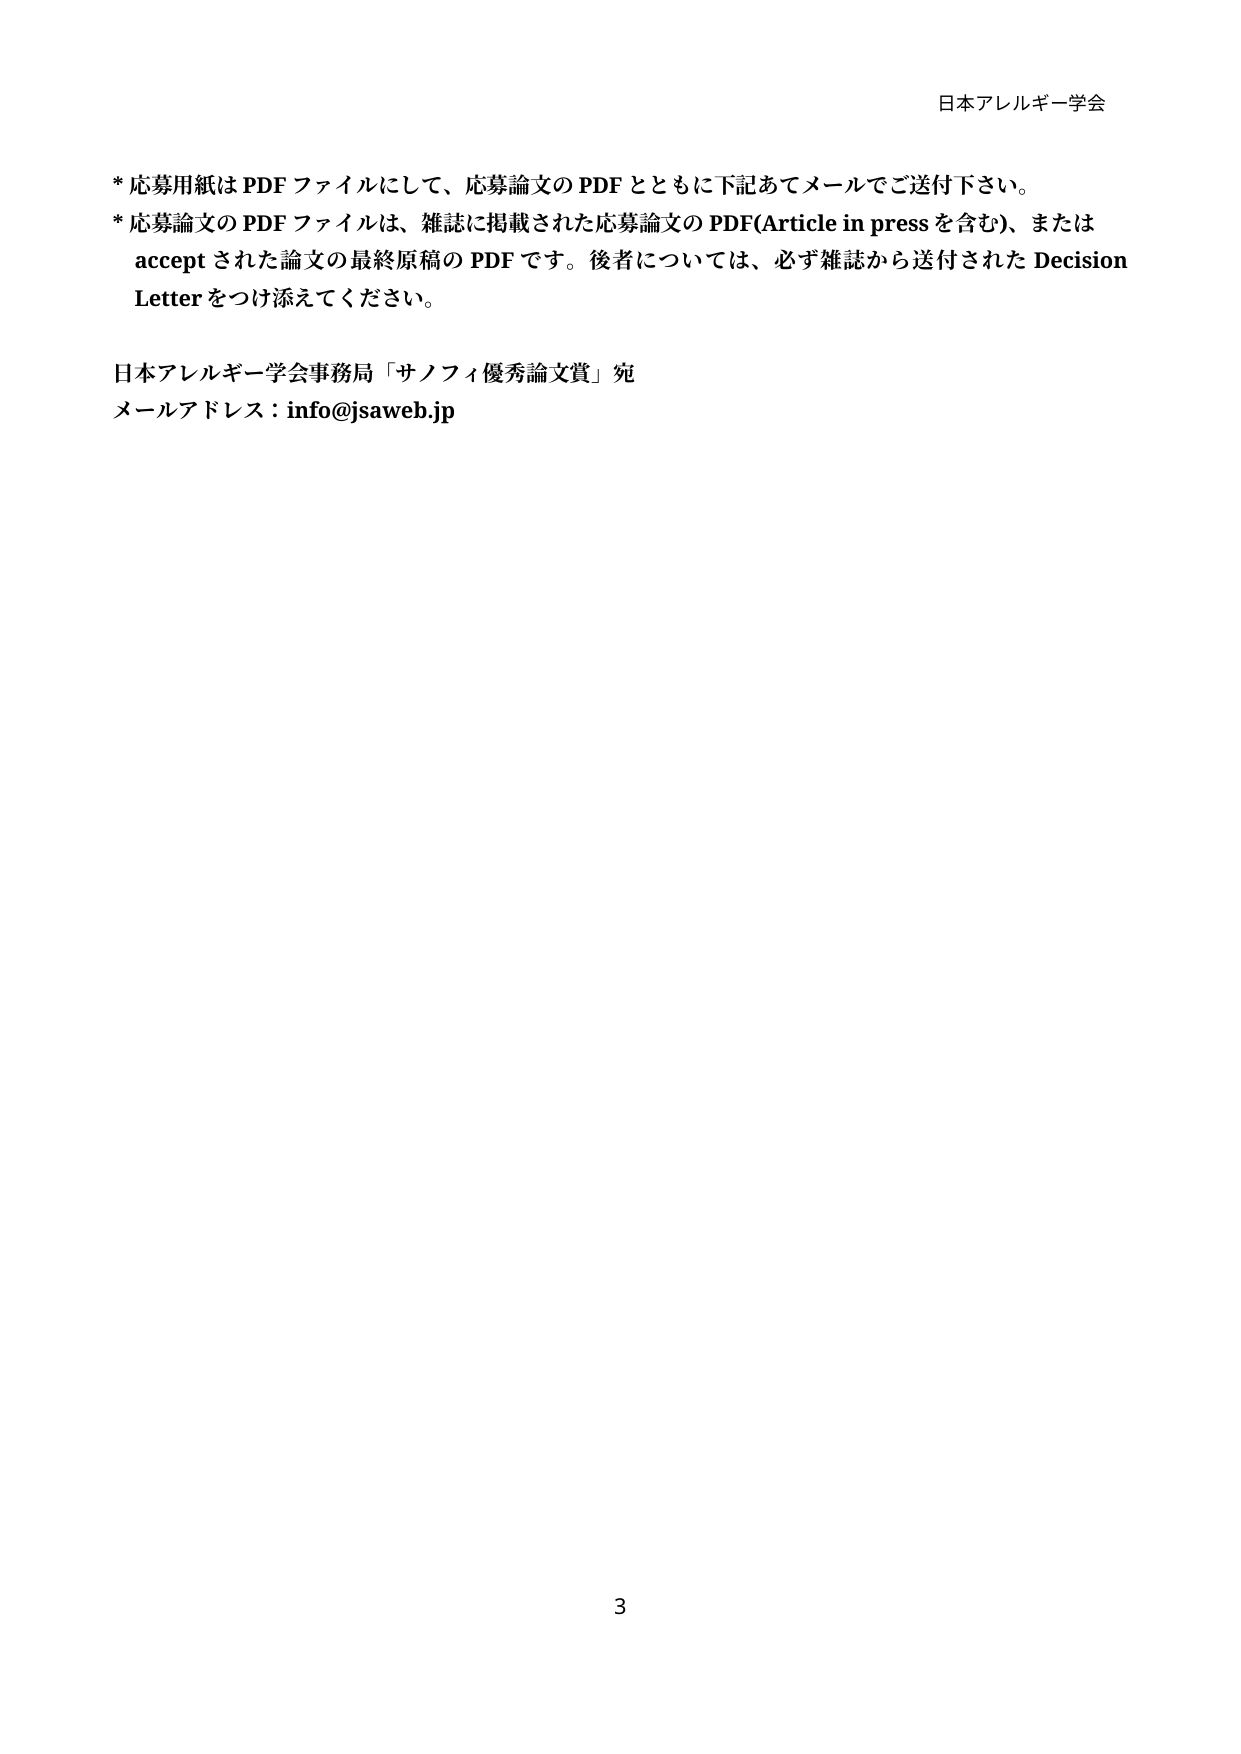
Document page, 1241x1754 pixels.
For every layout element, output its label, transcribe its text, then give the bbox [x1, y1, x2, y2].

text acceptされた論文の最終原稿のPDFです。後者については、必ず雑誌から送付されたDecision Letterをつけ添えてください。 [134, 241, 1128, 316]
text 日本アレルギー学会事務局「サノフィ優秀論文賞」宛 [112, 353, 1128, 391]
text * 応募論文のPDFファイルは、雑誌に掲載された応募論文のPDF(Article in pressを含む)、または [112, 203, 1128, 241]
text * 応募用紙はPDFファイルにして、応募論文のPDFとともに下記あてメールでご送付下さい。 [112, 166, 1128, 203]
text メールアドレス：info@jsaweb.jp [112, 391, 1128, 428]
